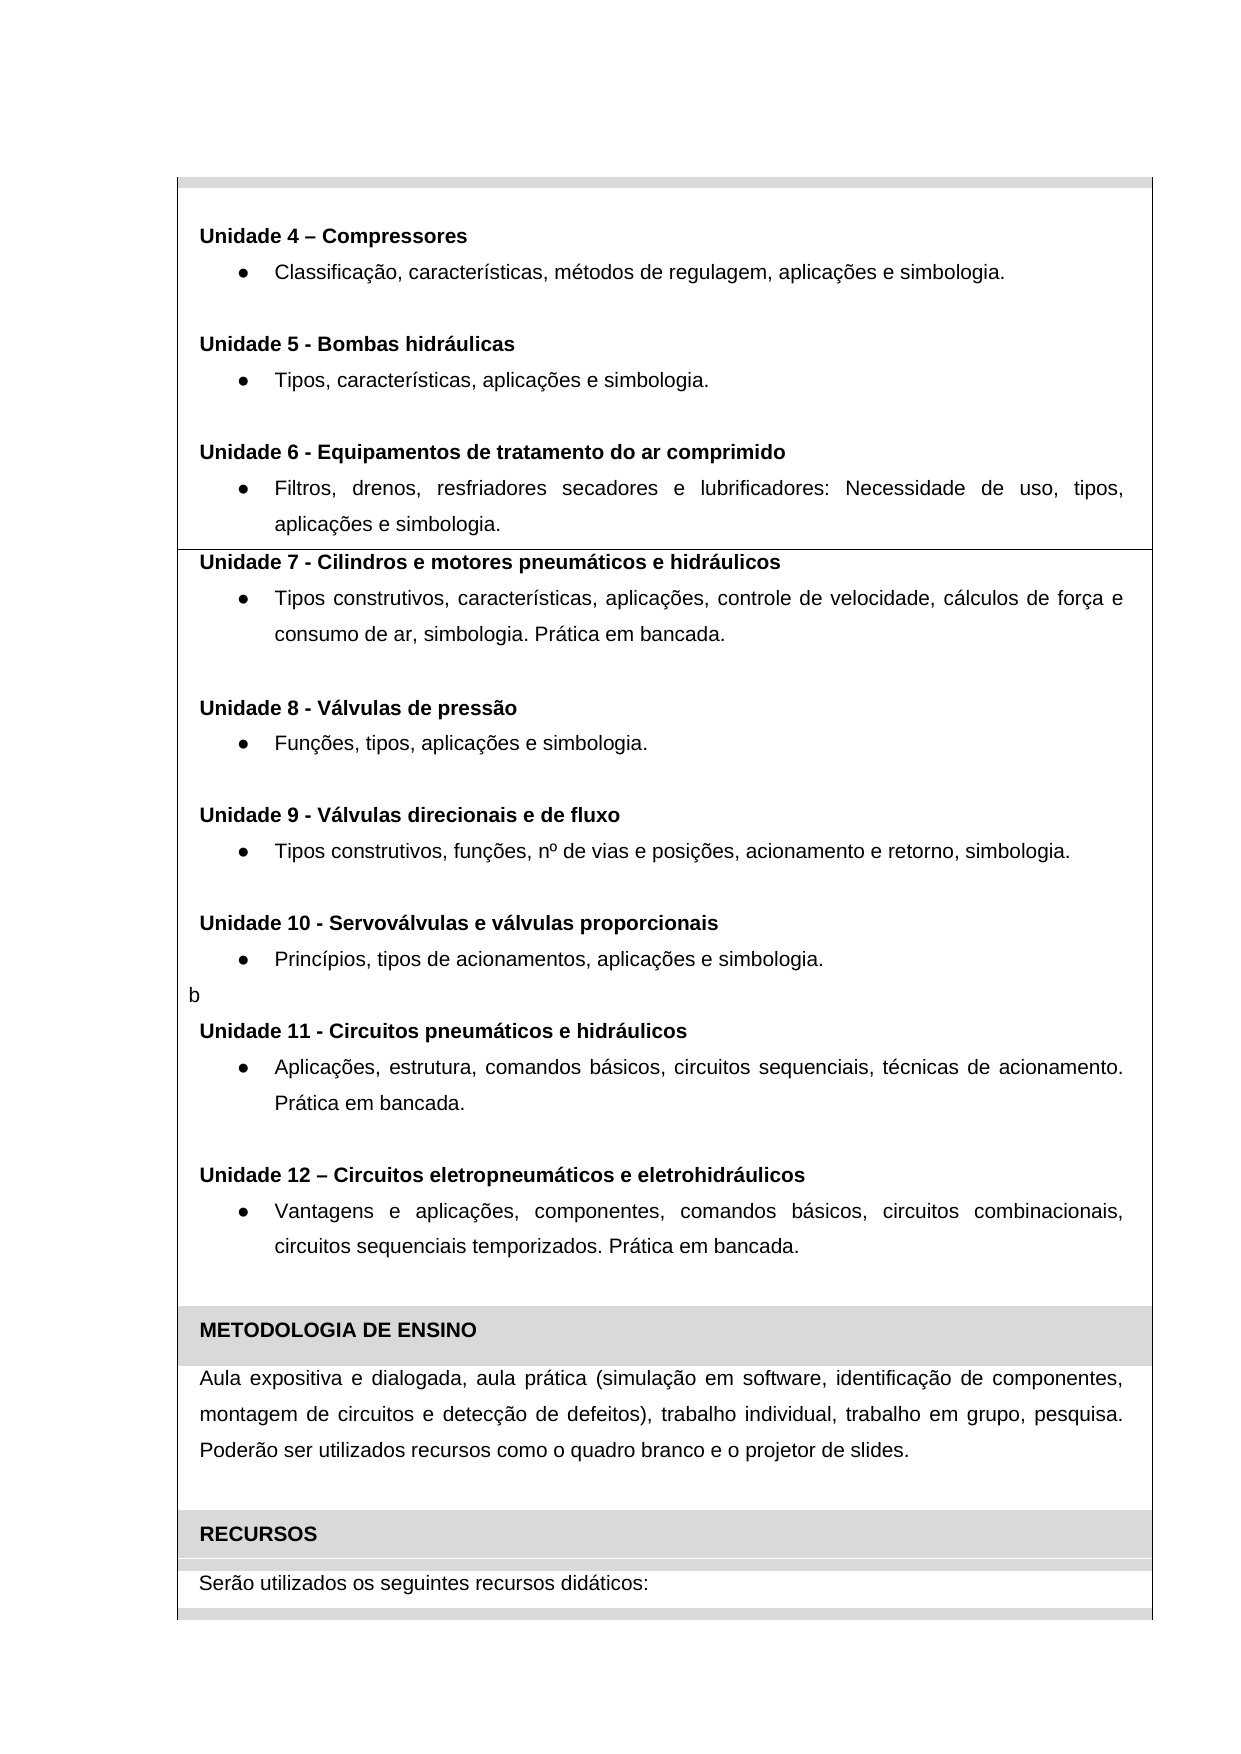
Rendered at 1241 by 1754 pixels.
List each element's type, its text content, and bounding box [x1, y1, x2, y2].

table_cell Aula expositiva e dialogada, aula prática (simulação em software, identificação de componentes, montagem de circuitos e detecção de defeitos), trabalho individual, trabalho em grupo, pesquisa. Poderão ser utilizados recursos como o quadro branco e o projetor de slides. [178, 1366, 1152, 1509]
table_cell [178, 188, 1152, 549]
table_cell RECURSOS [178, 1522, 1152, 1558]
table_cell Unidade 7 - Cilindros e motores pneumáticos e hidráulicos Tipos construtivos, características, aplicações, controle de velocidade, cálculos de força e consumo de ar, simbologia. Prática em bancada. Unidade 8 - Válvulas de pressão Funções, tipos, aplicações e simbologia. Unidade 9 - Válvulas direcionais e de fluxo Tipos construtivos, funções, nº de vias e posições, acionamento e retorno, simbologia. Unidade 10 - Servoválvulas e válvulas proporcionais Princípios, tipos de acionamentos, aplicações e simbologia. b Unidade 11 - Circuitos pneumáticos e hidráulicos Aplicações, estrutura, comandos básicos, circuitos sequenciais, técnicas de acionamento. Prática em bancada. Unidade 12 – Circuitos eletropneumáticos e eletrohidráulicos Vantagens e aplicações, componentes, comandos básicos, circuitos combinacionais, circuitos sequenciais temporizados. Prática em bancada. [178, 550, 1152, 1306]
table_cell METODOLOGIA DE ENSINO [178, 1318, 1152, 1355]
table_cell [178, 1571, 1152, 1608]
